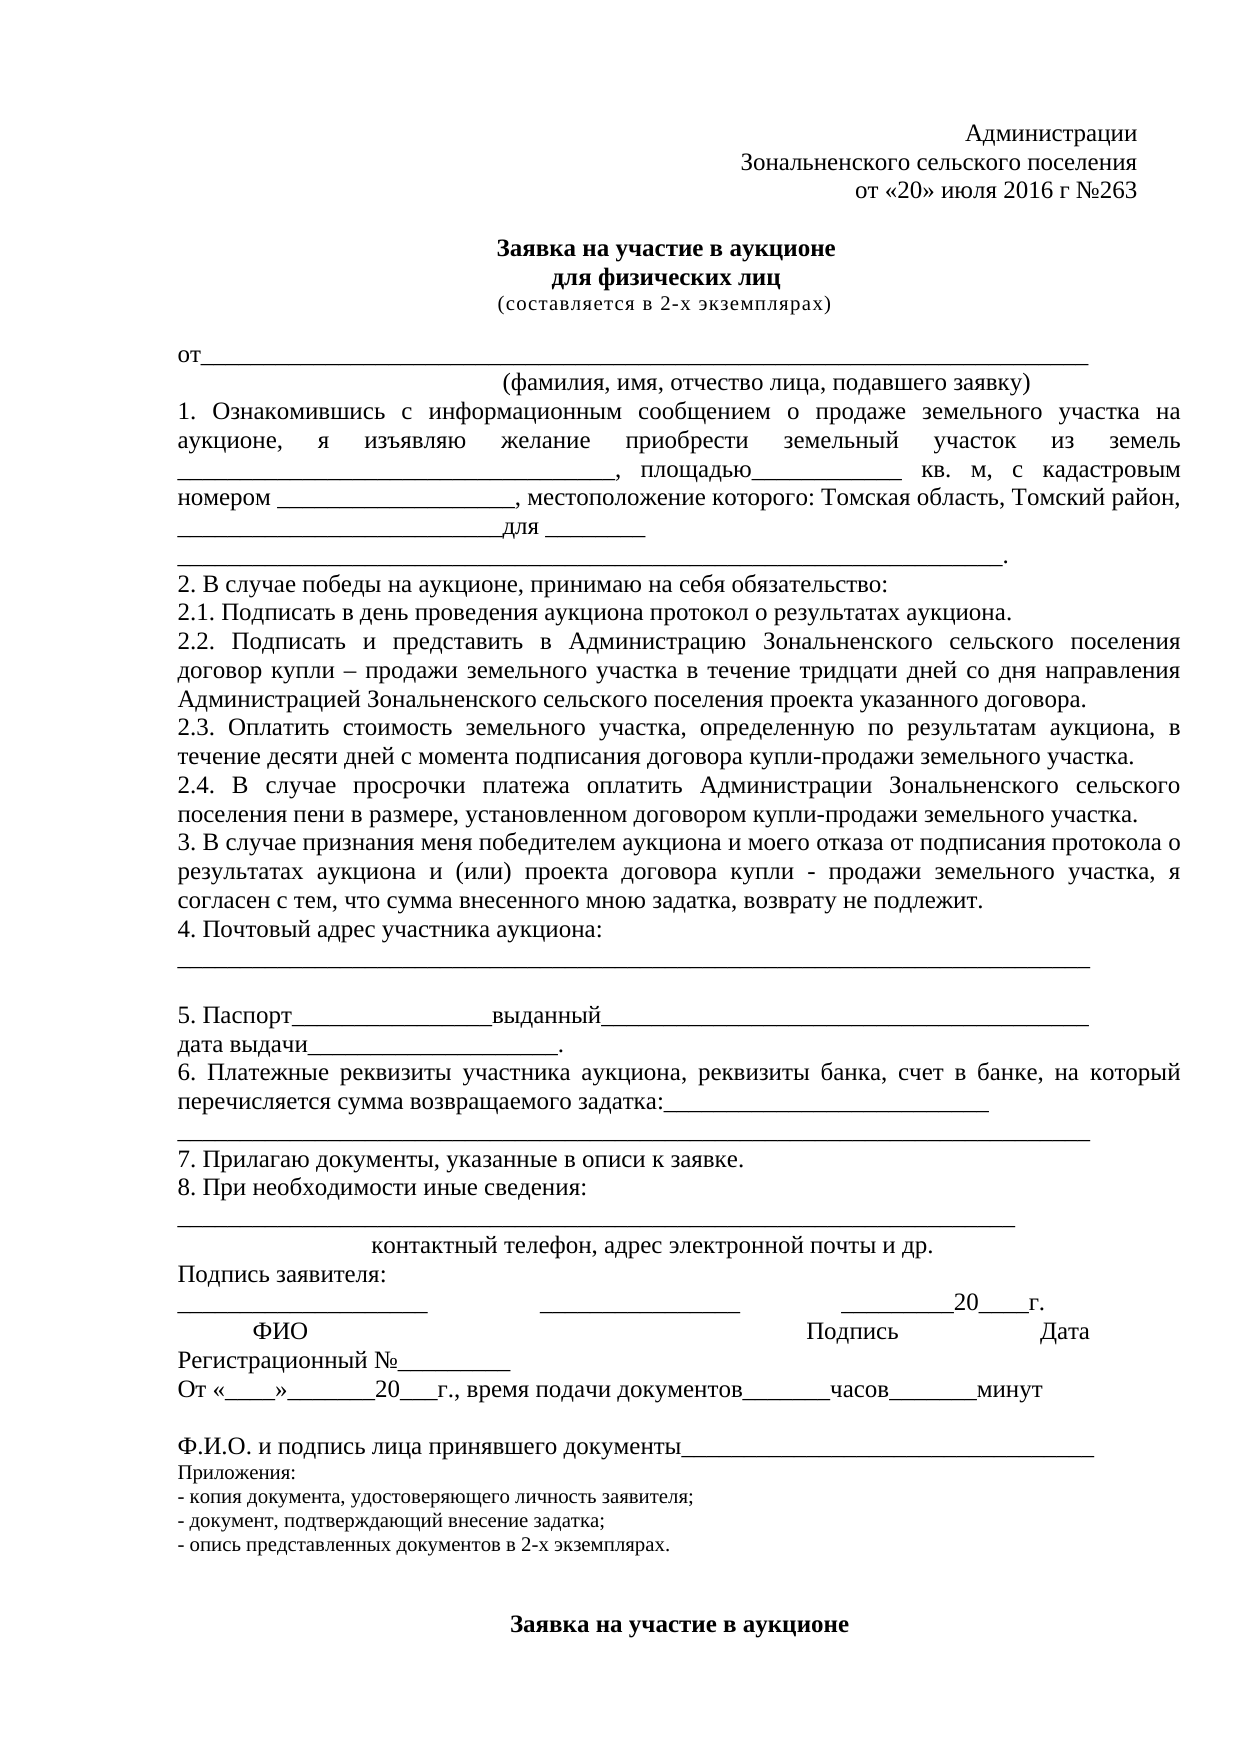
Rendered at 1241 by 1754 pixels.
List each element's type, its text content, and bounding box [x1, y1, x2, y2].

text 3. В случае признания меня победителем аукциона и моего отказа от подписания протокола о результатах аукциона и (или) проекта договора купли - продажи земельного участка, я согласен с тем, что сумма внесенного мною задатка, возврату не подлежит. [177, 827, 1181, 914]
text 2.3. Оплатить стоимость земельного участка, определенную по результатам аукциона, в течение десяти дней с момента подписания договора купли-продажи земельного участка. [177, 712, 1181, 770]
text Зональненского сельского поселения [177, 147, 1137, 176]
text 7. Прилагаю документы, указанные в описи к заявке. [177, 1144, 1181, 1172]
text 2.2. Подписать и представить в Администрацию Зональненского сельского поселения договор купли – продажи земельного участка в течение тридцати дней со дня направления Администрацией Зональненского сельского поселения проекта указанного договора. [177, 626, 1181, 712]
text дата выдачи____________________. [177, 1029, 1181, 1057]
text 2.1. Подписать в день проведения аукциона протокол о результатах аукциона. [177, 597, 1181, 626]
text контактный телефон, адрес электронной почты и др. [177, 1230, 1181, 1259]
text Подпись заявителя: [177, 1259, 1181, 1287]
text от «20» июля 2016 г №263 [177, 176, 1137, 204]
text _________________________________________________________________________ [177, 1115, 1181, 1144]
text 1. Ознакомившись с информационным сообщением о продаже земельного участка на аукционе, я изъявляю желание приобрести земельный участок из земель ___________________________________, площадью____________ кв. м, с кадастровым номером ___________________, местоположение которого: Томская область, Томский район, __________________________для ________ [177, 396, 1181, 540]
text для физических лиц [177, 262, 1155, 291]
text __________________________________________________________________. [177, 540, 1181, 569]
text От «____»_______20___г., время подачи документов_______часов_______минут [177, 1374, 1181, 1402]
text 5. Паспорт________________выданный_______________________________________ [177, 1000, 1181, 1029]
text ____________________ ________________ _________20____г. [177, 1287, 1181, 1316]
text (составляется в 2-х экземплярах) [177, 291, 1152, 315]
text 4. Почтовый адрес участника аукциона: _________________________________________________________________________ [177, 914, 1181, 971]
text Заявка на участие в аукционе [177, 233, 1155, 262]
text - копия документа, удостоверяющего личность заявителя; [177, 1484, 1181, 1508]
text от_______________________________________________________________________ [177, 339, 1181, 367]
text - документ, подтверждающий внесение задатка; [177, 1508, 1181, 1532]
text - опись представленных документов в 2-х экземплярах. [177, 1532, 1181, 1556]
text Администрации [177, 118, 1137, 147]
text Заявка на участие в аукционе [177, 1609, 1181, 1638]
text 6. Платежные реквизиты участника аукциона, реквизиты банка, счет в банке, на который перечисляется сумма возвращаемого задатка:__________________________ [177, 1057, 1181, 1115]
text (фамилия, имя, отчество лица, подавшего заявку) [177, 367, 1181, 396]
text Ф.И.О. и подпись лица принявшего документы_________________________________ [177, 1431, 1181, 1460]
text Регистрационный №_________ [177, 1345, 1181, 1374]
text 2. В случае победы на аукционе, принимаю на себя обязательство: [177, 569, 1181, 597]
text 8. При необходимости иные сведения: ___________________________________________________________________ [177, 1172, 1181, 1230]
text 2.4. В случае просрочки платежа оплатить Администрации Зональненского сельского поселения пени в размере, установленном договором купли-продажи земельного участка. [177, 770, 1181, 827]
text Приложения: [177, 1460, 1181, 1484]
text ФИО Подпись Дата [177, 1316, 1181, 1345]
